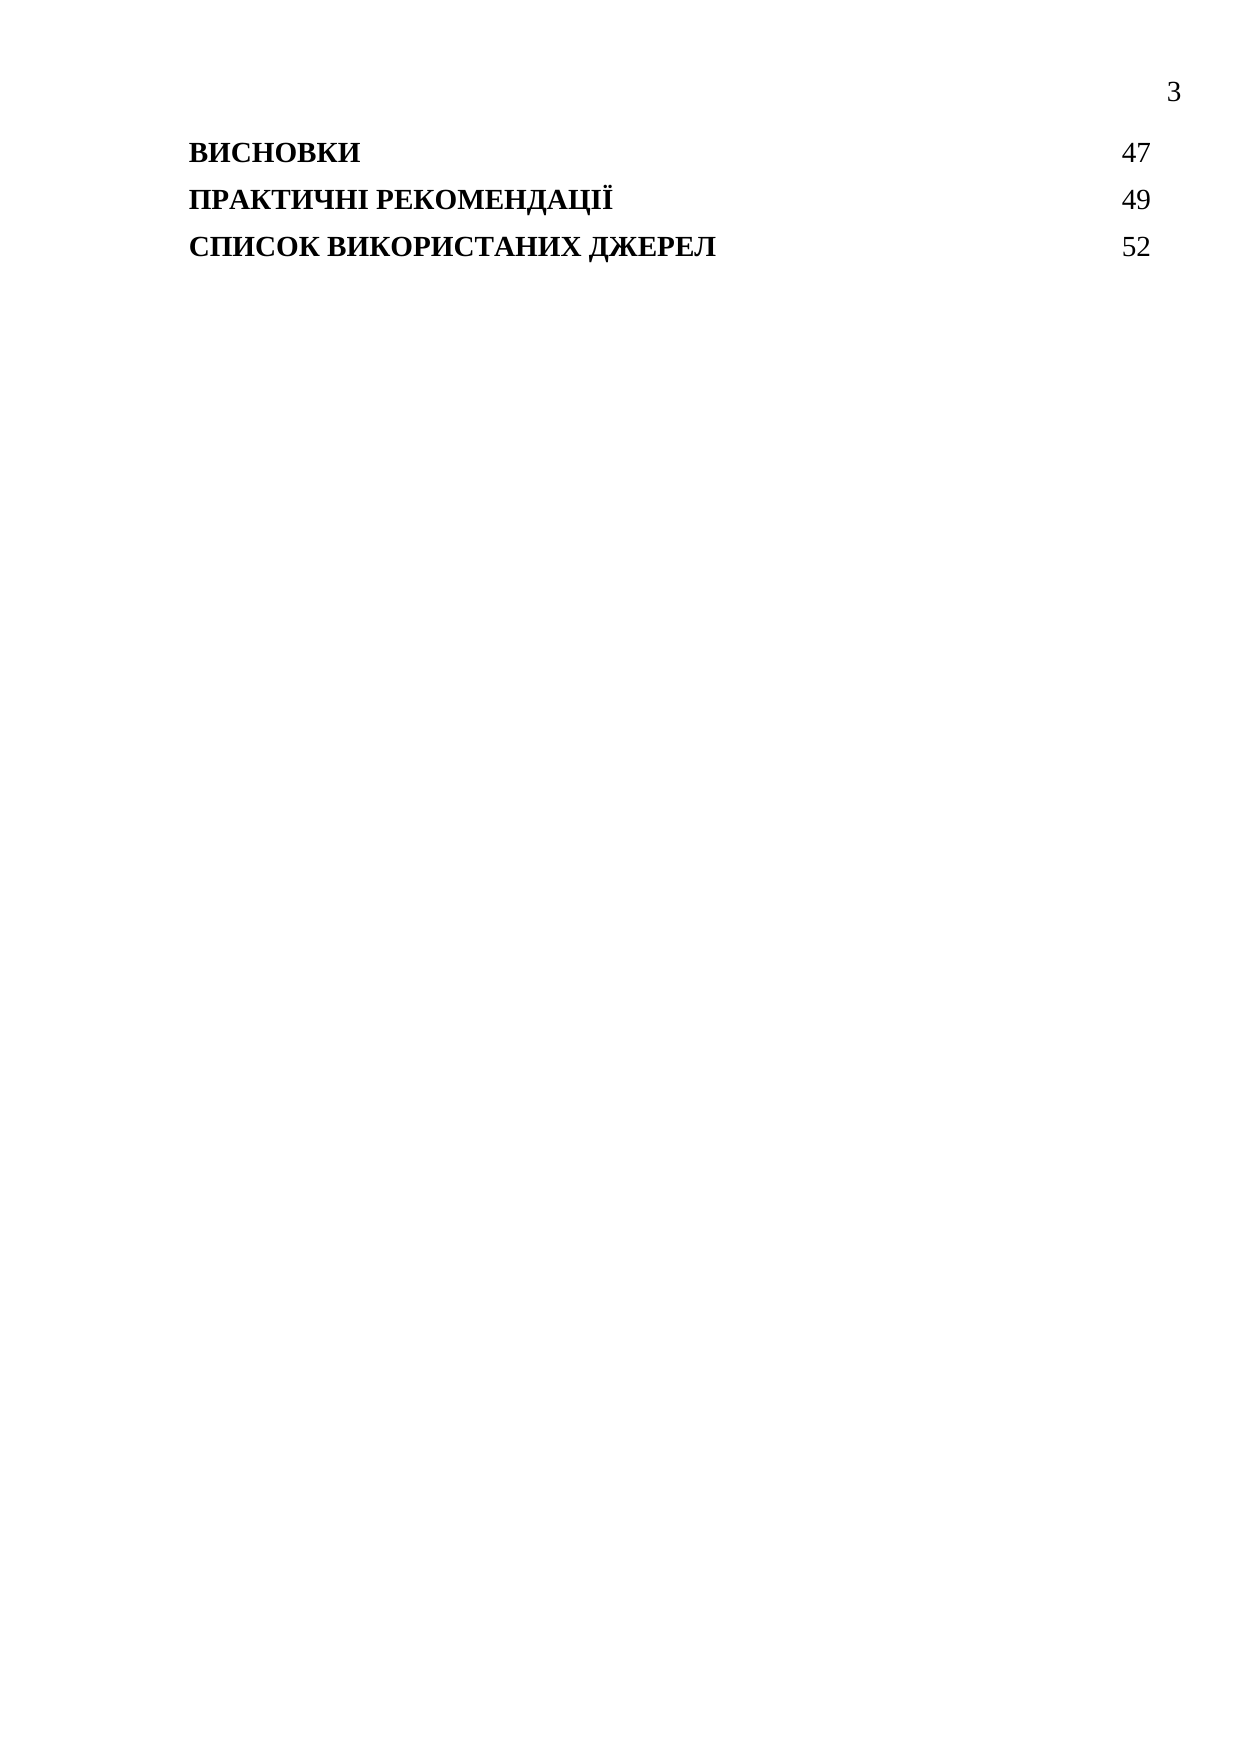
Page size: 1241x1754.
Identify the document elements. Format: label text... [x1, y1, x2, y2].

table_cell СПИСОК ВИКОРИСТАНИХ ДЖЕРЕЛ [177, 229, 1092, 275]
table_cell ПРАКТИЧНІ РЕКОМЕНДАЦІЇ [177, 182, 1092, 229]
table_cell 47 [1092, 135, 1180, 182]
table_cell ВИСНОВКИ [177, 135, 1092, 182]
table_cell 49 [1092, 182, 1180, 229]
table_cell 52 [1092, 229, 1180, 275]
